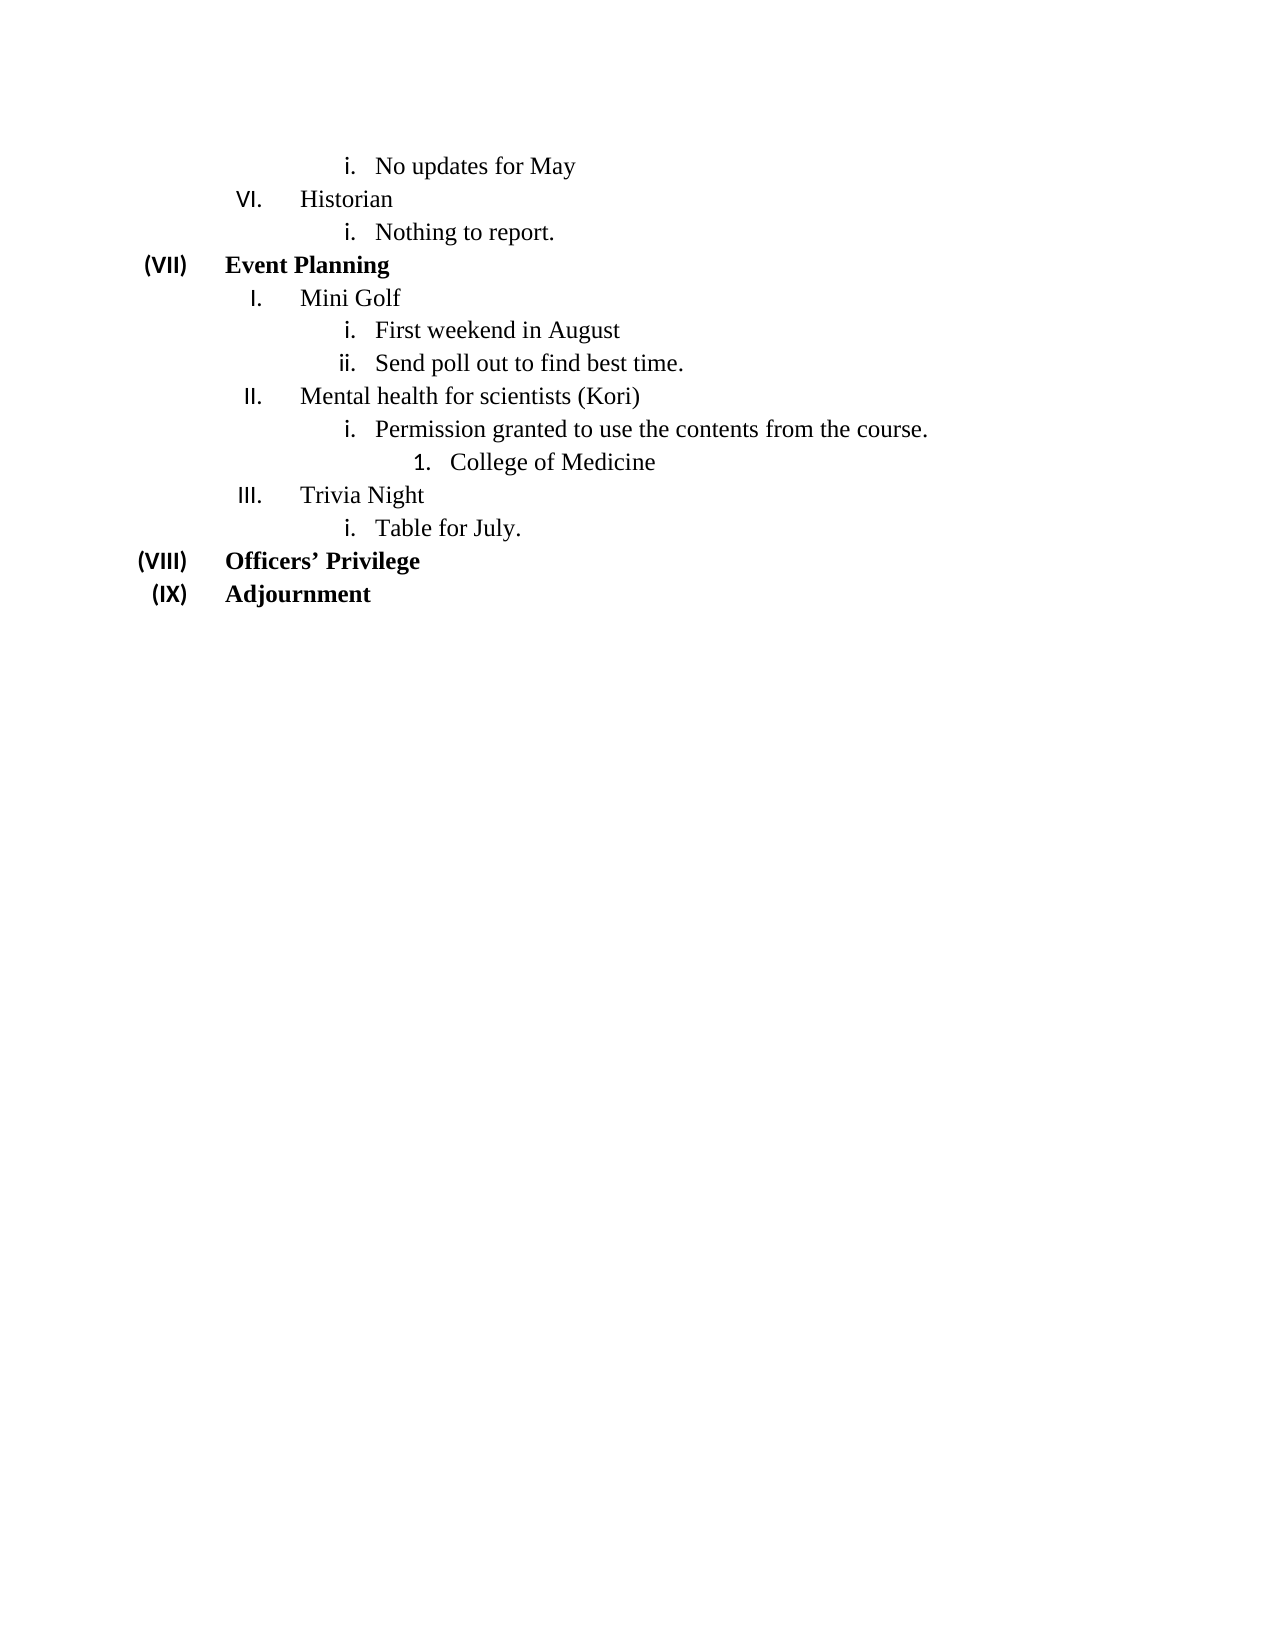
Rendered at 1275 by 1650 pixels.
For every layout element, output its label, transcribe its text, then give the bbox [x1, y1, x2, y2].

list Adjournment [187, 578, 1125, 639]
list Send poll out to find best time. [356, 347, 1125, 378]
list Event Planning [187, 249, 1125, 279]
list Trivia Night [262, 479, 1125, 510]
list Officers’ Privilege [187, 545, 1125, 576]
list Table for July. [356, 512, 1125, 543]
list Historian [262, 183, 1125, 213]
list First weekend in August [356, 314, 1125, 345]
list Mental health for scientists (Kori) [262, 380, 1125, 411]
list Nothing to report. [356, 216, 1125, 246]
list Permission granted to use the contents from the course. [356, 413, 1125, 444]
list No updates for May [356, 150, 1125, 181]
list College of Medicine [412, 446, 1125, 477]
list Mini Golf [262, 282, 1125, 312]
